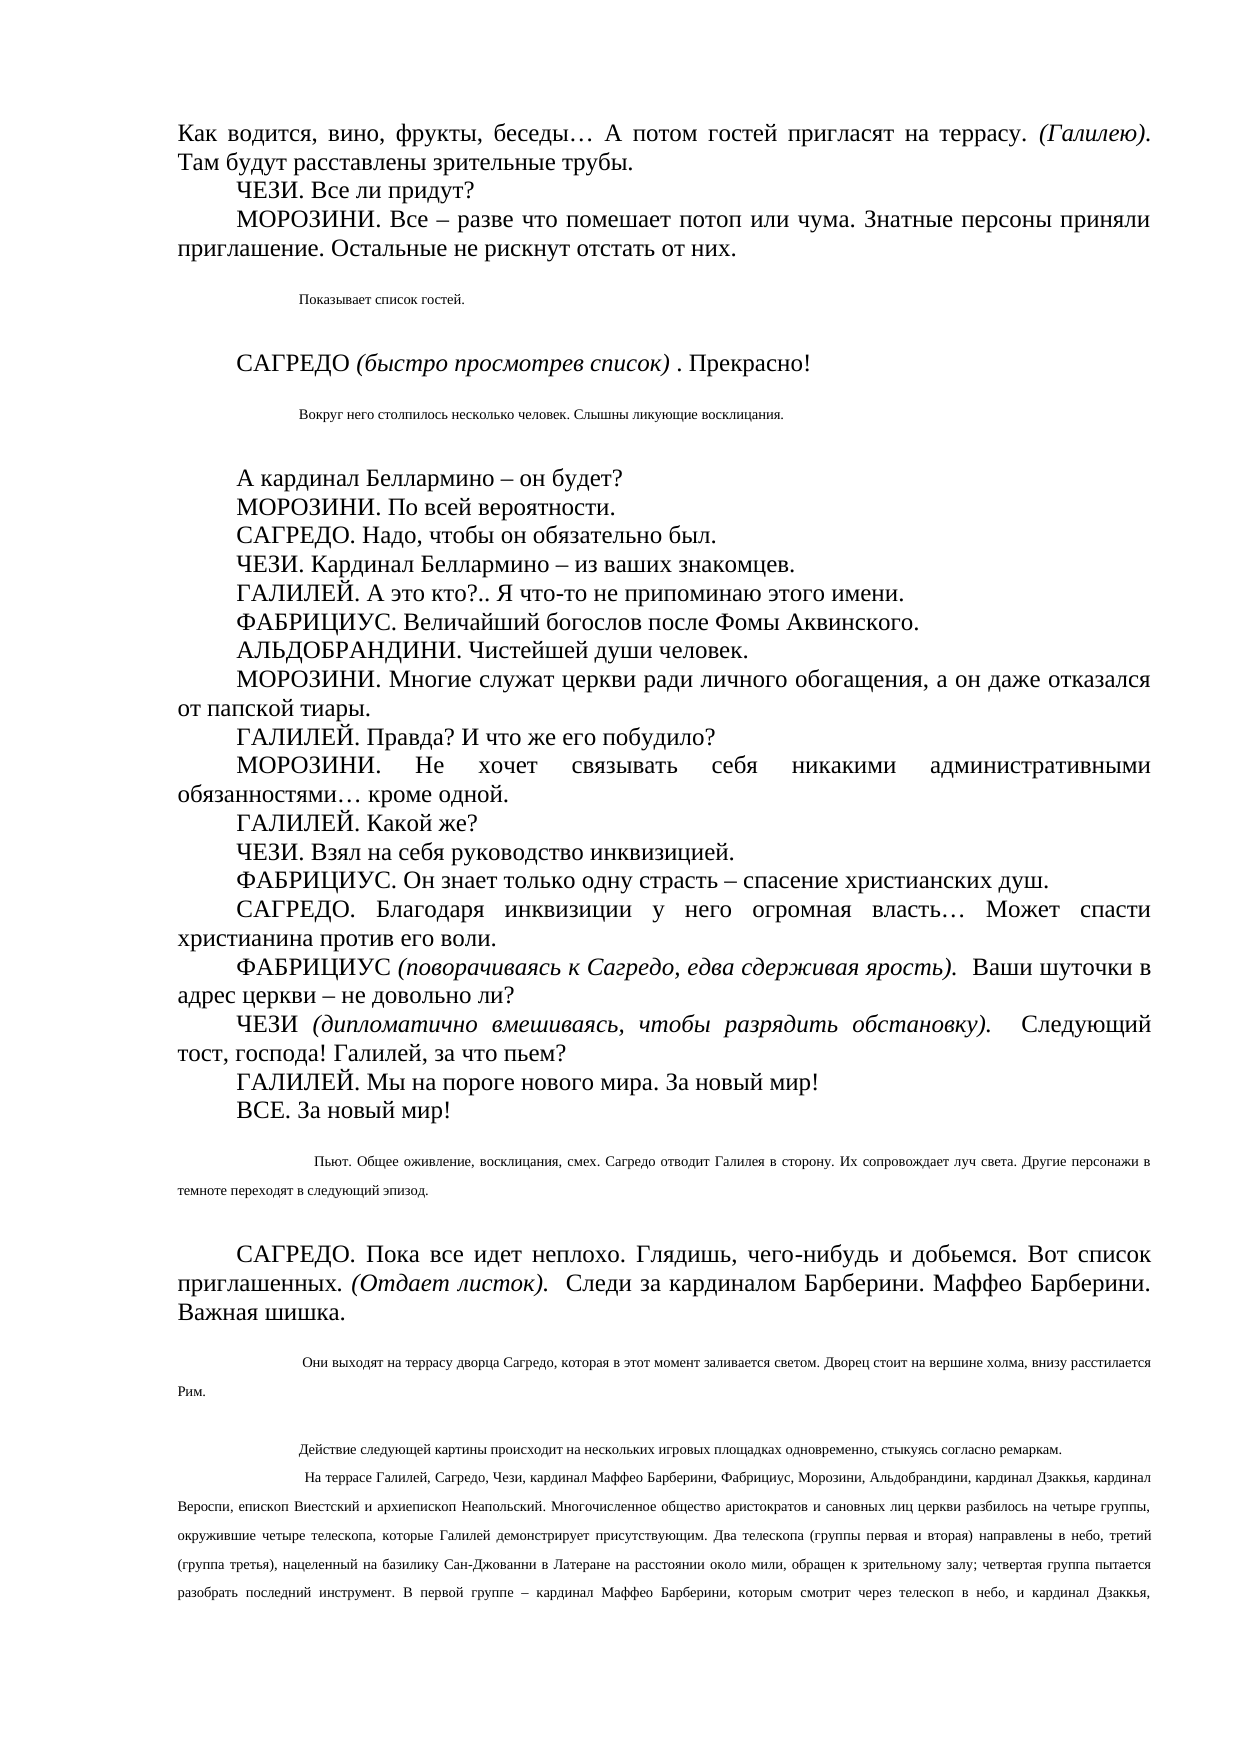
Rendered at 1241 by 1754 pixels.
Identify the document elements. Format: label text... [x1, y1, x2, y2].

text ГАЛИЛЕЙ. А это кто?.. Я что-то не припоминаю этого имени. [177, 578, 1152, 607]
text ЧЕЗИ. Все ли придут? [177, 176, 1152, 204]
text ЧЕЗИ. Кардинал Беллармино – из ваших знакомцев. [177, 549, 1152, 578]
text ВСЕ. За новый мир! [177, 1096, 1152, 1124]
text САГРЕДО. Пока все идет неплохо. Глядишь, чего-нибудь и добьемся. Вот список приглашенных. (Отдает листок). Следи за кардиналом Барберини. Маффео Барберини. Важная шишка. [177, 1239, 1152, 1326]
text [177, 118, 1152, 176]
text МОРОЗИНИ. Все – разве что помешает потоп или чума. Знатные персоны приняли приглашение. Остальные не рискнут отстать от них. [177, 204, 1152, 262]
text МОРОЗИНИ. По всей вероятности. [177, 492, 1152, 521]
text Вокруг него столпилось несколько человек. Слышны ликующие восклицания. [177, 406, 1152, 434]
text ЧЕЗИ (дипломатично вмешиваясь, чтобы разрядить обстановку). Следующий тост, господа! Галилей, за что пьем? [177, 1009, 1152, 1067]
text МОРОЗИНИ. Многие служат церкви ради личного обогащения, а он даже отказался от папской тиары. [177, 664, 1152, 722]
text ФАБРИЦИУС. Величайший богослов после Фомы Аквинского. [177, 607, 1152, 636]
text Они выходят на террасу дворца Сагредо, которая в этот момент заливается светом. Дворец стоит на вершине холма, внизу расстилается Рим. [177, 1354, 1152, 1412]
text МОРОЗИНИ. Не хочет связывать себя никакими административными обязанностями… кроме одной. [177, 751, 1152, 808]
text ЧЕЗИ. Взял на себя руководство инквизицией. [177, 837, 1152, 866]
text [177, 1469, 1152, 1613]
text Пьют. Общее оживление, восклицания, смех. Сагредо отводит Галилея в сторону. Их сопровождает луч света. Другие персонажи в темноте переходят в следующий эпизод. [177, 1153, 1152, 1211]
text ГАЛИЛЕЙ. Мы на пороге нового мира. За новый мир! [177, 1067, 1152, 1096]
text А кардинал Беллармино – он будет? [177, 463, 1152, 492]
text ФАБРИЦИУС (поворачиваясь к Сагредо, едва сдерживая ярость). Ваши шуточки в адрес церкви – не довольно ли? [177, 952, 1152, 1009]
text САГРЕДО. Надо, чтобы он обязательно был. [177, 521, 1152, 549]
text САГРЕДО. Благодаря инквизиции у него огромная власть… Может спасти христианина против его воли. [177, 894, 1152, 952]
text ГАЛИЛЕЙ. Правда? И что же его побудило? [177, 722, 1152, 751]
text Показывает список гостей. [177, 291, 1152, 319]
text ГАЛИЛЕЙ. Какой же? [177, 808, 1152, 837]
text САГРЕДО (быстро просмотрев список) . Прекрасно! [177, 348, 1152, 377]
text АЛЬДОБРАНДИНИ. Чистейшей души человек. [177, 636, 1152, 664]
text ФАБРИЦИУС. Он знает только одну страсть – спасение христианских душ. [177, 866, 1152, 894]
text Действие следующей картины происходит на нескольких игровых площадках одновременно, стыкуясь согласно ремаркам. [177, 1441, 1152, 1469]
